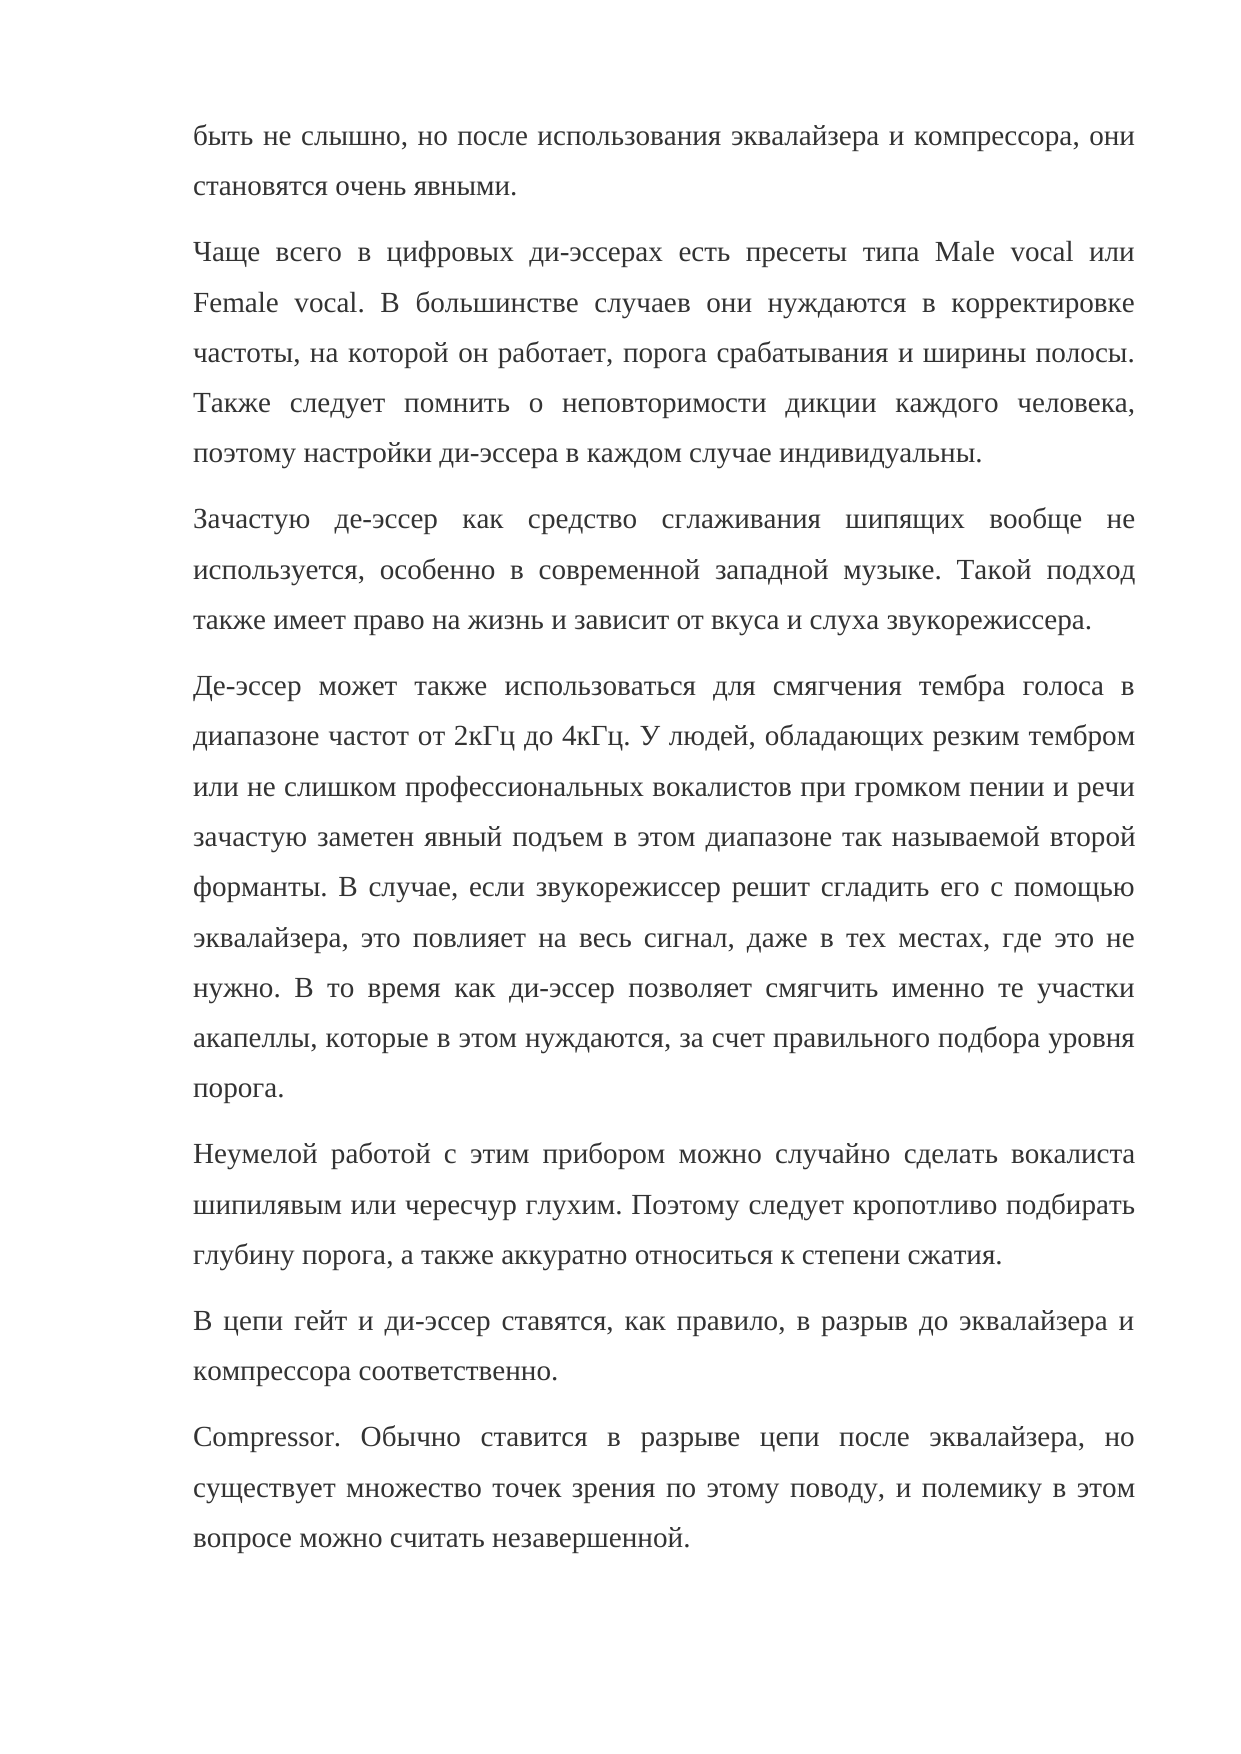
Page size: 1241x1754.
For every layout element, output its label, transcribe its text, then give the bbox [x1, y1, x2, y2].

text Compressor. Обычно ставится в разрыве цепи после эквалайзера, но существует множество точек зрения по этому поводу, и полемику в этом вопросе можно считать незавершенной. [193, 1419, 1136, 1553]
text Неумелой работой с этим прибором можно случайно сделать вокалиста шипилявым или чересчур глухим. Поэтому следует кропотливо подбирать глубину порога, а также аккуратно относиться к степени сжатия. [193, 1137, 1136, 1271]
text Чаще всего в цифровых ди-эссерах есть пресеты типа Male vocal или Female vocal. В большинстве случаев они нуждаются в корректировке частоты, на которой он работает, порога срабатывания и ширины полосы. Также следует помнить о неповторимости дикции каждого человека, поэтому настройки ди-эссера в каждом случае индивидуальны. [193, 234, 1136, 469]
text В цепи гейт и ди-эссер ставятся, как правило, в разрыв до эквалайзера и компрессора соответственно. [193, 1303, 1136, 1387]
text Де-эссер может также использоваться для смягчения тембра голоса в диапазоне частот от 2кГц до 4кГц. У людей, обладающих резким тембром или не слишком профессиональных вокалистов при громком пении и речи зачастую заметен явный подъем в этом диапазоне так называемой второй форманты. В случае, если звукорежиссер решит сгладить его с помощью эквалайзера, это повлияет на весь сигнал, даже в тех местах, где это не нужно. В то время как ди-эссер позволяет смягчить именно те участки акапеллы, которые в этом нуждаются, за счет правильного подбора уровня порога. [193, 668, 1136, 1104]
text Зачастую де-эссер как средство сглаживания шипящих вообще не используется, особенно в современной западной музыке. Такой подход также имеет право на жизнь и зависит от вкуса и слуха звукорежиссера. [193, 502, 1136, 636]
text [193, 118, 1136, 202]
